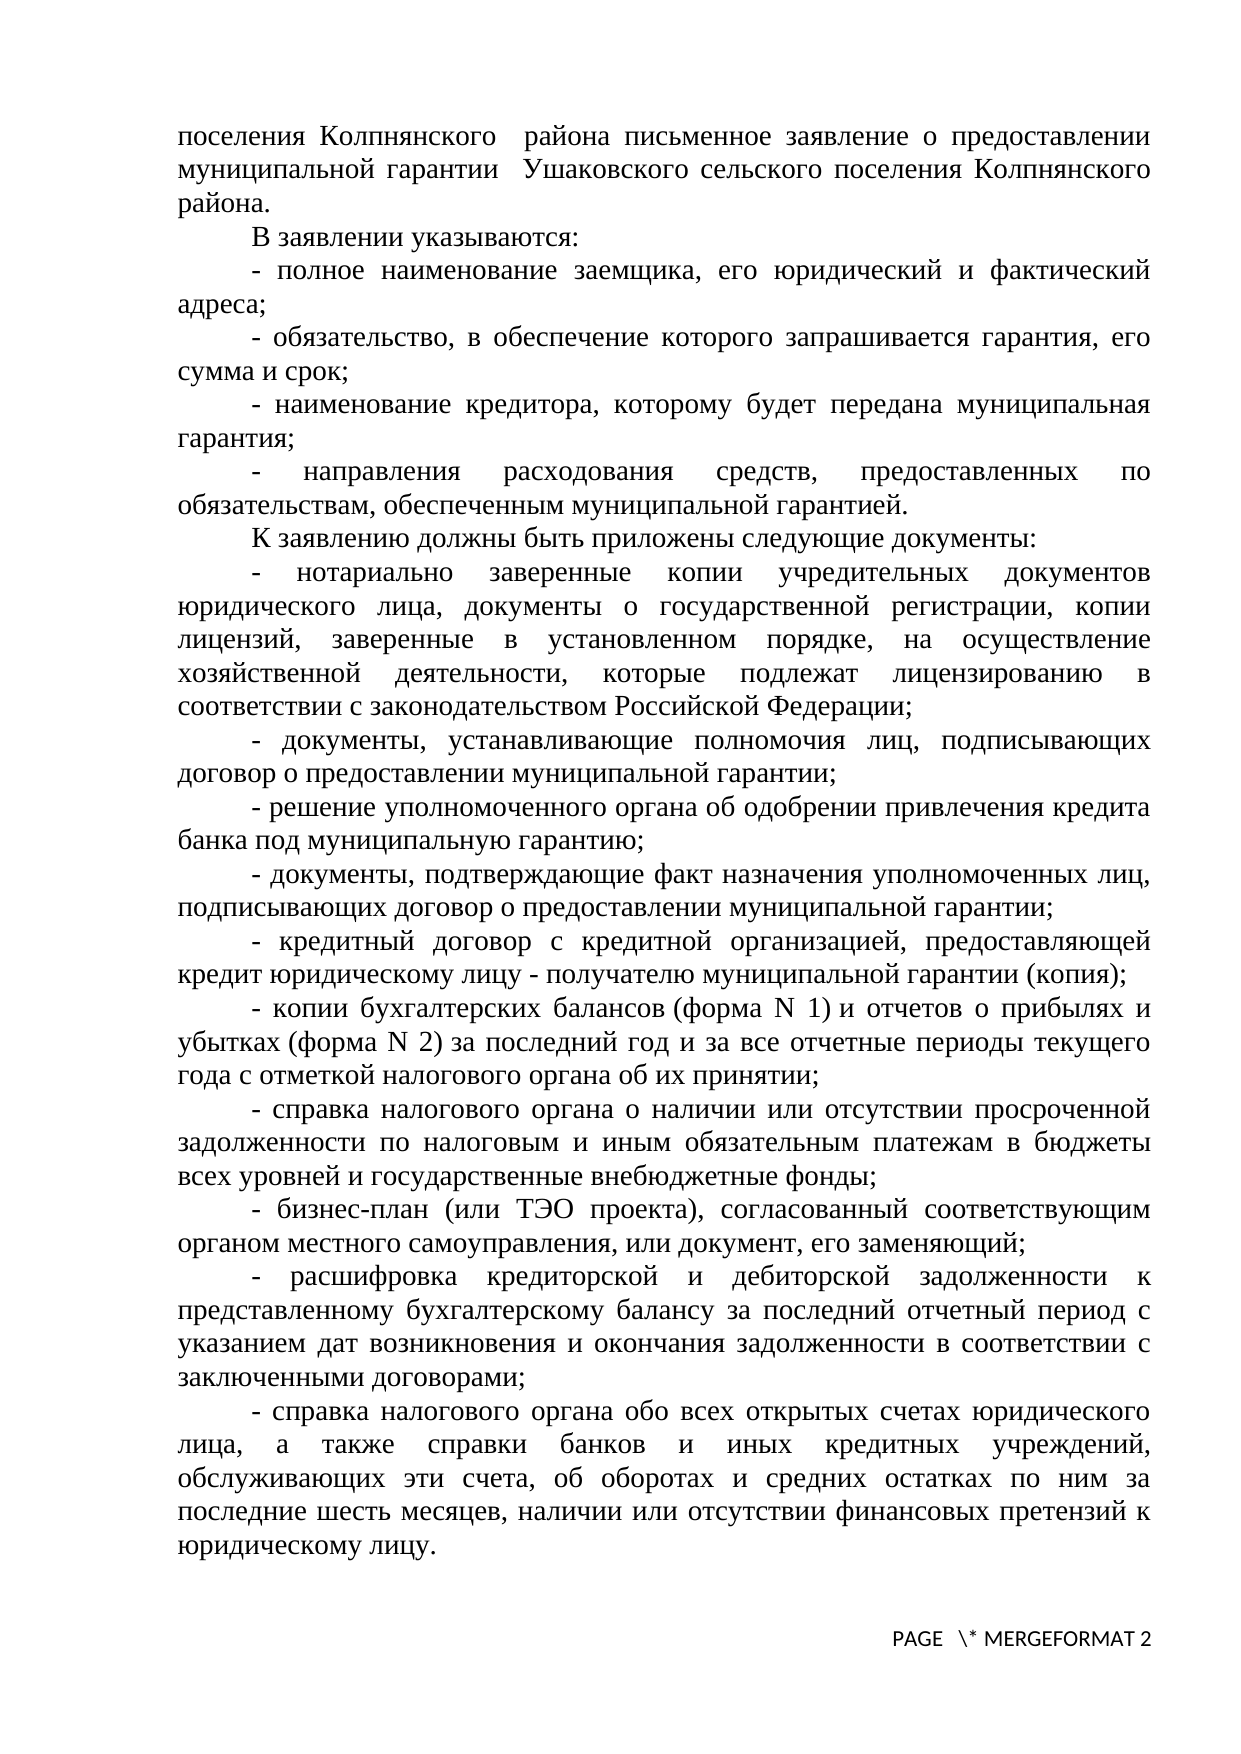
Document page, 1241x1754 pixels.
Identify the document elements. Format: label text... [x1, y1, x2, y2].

text - кредитный договор с кредитной организацией, предоставляющей кредит юридическому лицу - получателю муниципальной гарантии (копия); [177, 923, 1152, 990]
text К заявлению должны быть приложены следующие документы: [177, 521, 1152, 554]
text - обязательство, в обеспечение которого запрашивается гарантия, его сумма и срок; [177, 319, 1152, 386]
text - наименование кредитора, которому будет передана муниципальная гарантия; [177, 386, 1152, 453]
text - решение уполномоченного органа об одобрении привлечения кредита банка под муниципальную гарантию; [177, 789, 1152, 856]
text - справка налогового органа обо всех открытых счетах юридического лица, а также справки банков и иных кредитных учреждений, обслуживающих эти счета, об оборотах и средних остатках по ним за последние шесть месяцев, наличии или отсутствии финансовых претензий к юридическому лицу. [177, 1393, 1152, 1560]
text - справка налогового органа о наличии или отсутствии просроченной задолженности по налоговым и иным обязательным платежам в бюджеты всех уровней и государственные внебюджетные фонды; [177, 1091, 1152, 1191]
text - документы, подтверждающие факт назначения уполномоченных лиц, подписывающих договор о предоставлении муниципальной гарантии; [177, 856, 1152, 923]
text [177, 118, 1152, 219]
text - копии бухгалтерских балансов (форма N 1) и отчетов о прибылях и убытках (форма N 2) за последний год и за все отчетные периоды текущего года с отметкой налогового органа об их принятии; [177, 990, 1152, 1091]
text - нотариально заверенные копии учредительных документов юридического лица, документы о государственной регистрации, копии лицензий, заверенные в установленном порядке, на осуществление хозяйственной деятельности, которые подлежат лицензированию в соответствии с законодательством Российской Федерации; [177, 554, 1152, 722]
text - направления расходования средств, предоставленных по обязательствам, обеспеченным муниципальной гарантией. [177, 453, 1152, 521]
text - документы, устанавливающие полномочия лиц, подписывающих договор о предоставлении муниципальной гарантии; [177, 722, 1152, 789]
text - расшифровка кредиторской и дебиторской задолженности к представленному бухгалтерскому балансу за последний отчетный период с указанием дат возникновения и окончания задолженности в соответствии с заключенными договорами; [177, 1258, 1152, 1393]
text - бизнес-план (или ТЭО проекта), согласованный соответствующим органом местного самоуправления, или документ, его заменяющий; [177, 1191, 1152, 1258]
text - полное наименование заемщика, его юридический и фактический адреса; [177, 252, 1152, 319]
text В заявлении указываются: [177, 219, 1152, 252]
